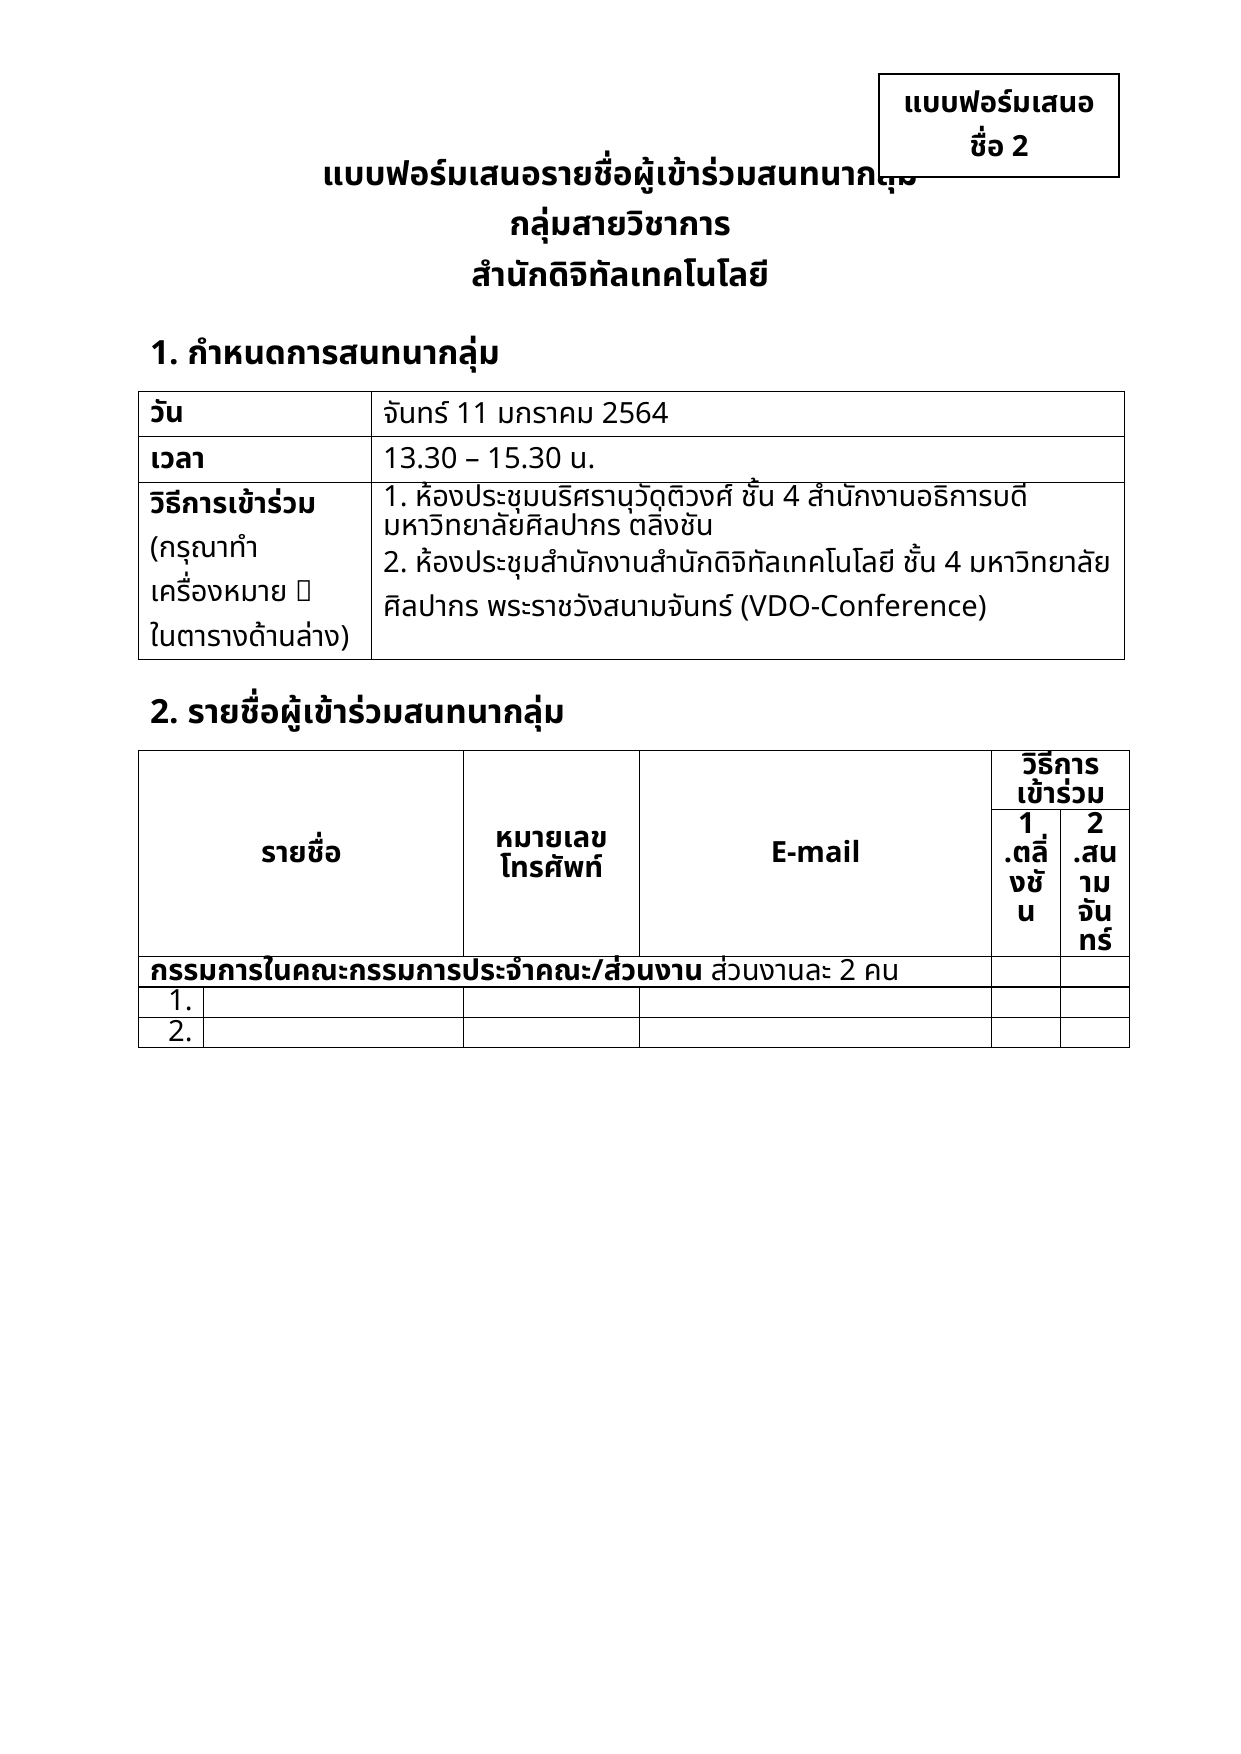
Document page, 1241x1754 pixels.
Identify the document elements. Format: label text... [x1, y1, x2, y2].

table_header หมายเลขโทรศัพท์ [464, 751, 639, 956]
table_cell กรรมการในคณะกรรมการประจำคณะ/ส่วนงาน ส่วนงานละ 2 คน [139, 957, 991, 986]
table_header วัน [139, 392, 371, 436]
table_cell 2. [139, 1018, 203, 1047]
text กลุ่มสายวิชาการ [150, 200, 1090, 251]
table_cell [992, 957, 1060, 986]
table_cell 13.30 – 15.30 น. [372, 437, 1124, 482]
table_cell วิธีการเข้าร่วม (กรุณาทำเครื่องหมาย ในตารางด้านล่าง) [139, 483, 371, 659]
table_cell 2.สนามจันทร์ [1061, 810, 1129, 956]
list 2. รายชื่อผู้เข้าร่วมสนทนากลุ่ม [150, 700, 1090, 729]
table_cell [204, 988, 463, 1017]
table_cell [640, 988, 991, 1017]
table_cell [992, 1018, 1060, 1047]
table_cell 1. [139, 988, 203, 1017]
table_cell เวลา [139, 437, 371, 482]
list 1. กำหนดการสนทนากลุ่ม [150, 341, 1090, 370]
table_cell [204, 1018, 463, 1047]
table_cell [464, 988, 639, 1017]
table_header E-mail [640, 751, 991, 956]
table_cell [1061, 957, 1129, 986]
table_cell 1. ห้องประชุมนริศรานุวัดติวงศ์ ชั้น 4 สำนักงานอธิการบดี มหาวิทยาลัยศิลปากร ตลิ่งชัน 2. ห้องประชุมสำนักงานสำนักดิจิทัลเทคโนโลยี ชั้น 4 มหาวิทยาลัยศิลปากร พระราชวังสนามจันทร์ (VDO-Conference) [372, 483, 1124, 659]
text แบบฟอร์มเสนอรายชื่อผู้เข้าร่วมสนทนากลุ่ม [150, 150, 1090, 200]
table_header จันทร์ 11 มกราคม 2564 [372, 392, 1124, 436]
table_cell 1.ตลิ่งชัน [992, 810, 1060, 956]
text สำนักดิจิทัลเทคโนโลยี [150, 251, 1090, 301]
table_cell [992, 988, 1060, 1017]
table_cell [1061, 1018, 1129, 1047]
table_header รายชื่อ [139, 751, 463, 956]
table_header วิธีการเข้าร่วม [992, 751, 1129, 809]
table_cell [464, 1018, 639, 1047]
table_cell [1061, 988, 1129, 1017]
table_cell [640, 1018, 991, 1047]
